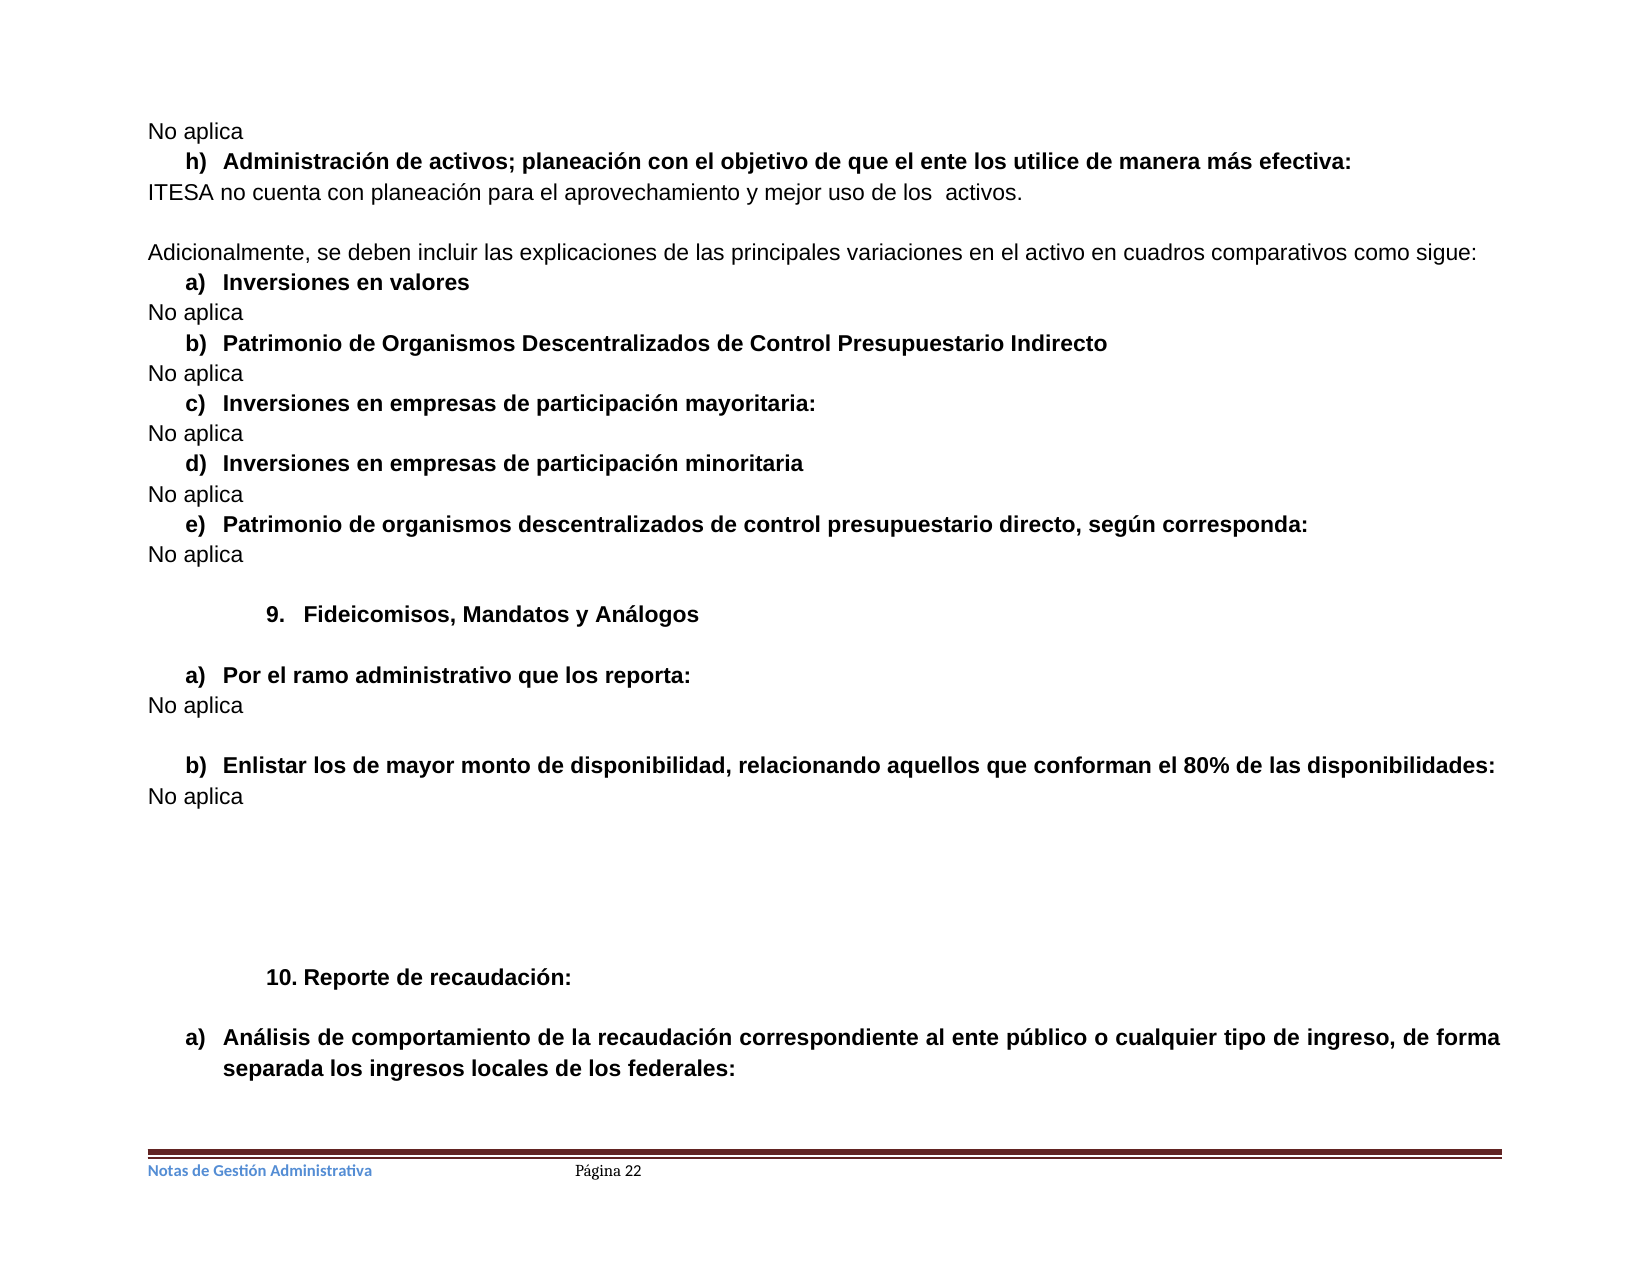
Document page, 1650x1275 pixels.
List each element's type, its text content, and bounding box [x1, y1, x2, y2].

list Inversiones en empresas de participación mayoritaria: [185, 390, 1502, 416]
text No aplica [148, 420, 1502, 447]
text No aplica [148, 481, 1502, 507]
text No aplica [148, 118, 1502, 144]
list Fideicomisos, Mandatos y Análogos [266, 601, 1502, 628]
text Adicionalmente, se deben incluir las explicaciones de las principales variaciones en el activo en cuadros comparativos como sigue: [148, 239, 1502, 265]
text No aplica [148, 692, 1502, 718]
text No aplica [148, 360, 1502, 386]
text No aplica [148, 541, 1502, 567]
list Administración de activos; planeación con el objetivo de que el ente los utilice de manera más efectiva: [185, 148, 1502, 175]
list Patrimonio de Organismos Descentralizados de Control Presupuestario Indirecto [185, 329, 1502, 356]
text ITESA no cuenta con planeación para el aprovechamiento y mejor uso de los activos. [148, 178, 1502, 205]
list Por el ramo administrativo que los reporta: [185, 662, 1502, 688]
list Enlistar los de mayor monto de disponibilidad, relacionando aquellos que conforman el 80% de las disponibilidades: [185, 752, 1502, 779]
list Reporte de recaudación: [266, 964, 1502, 990]
list Análisis de comportamiento de la recaudación correspondiente al ente público o cualquier tipo de ingreso, de forma separada los ingresos locales de los federales: [185, 1024, 1502, 1081]
list Patrimonio de organismos descentralizados de control presupuestario directo, según corresponda: [185, 511, 1502, 537]
list Inversiones en valores [185, 269, 1502, 296]
text No aplica [148, 299, 1502, 326]
list Inversiones en empresas de participación minoritaria [185, 450, 1502, 477]
text No aplica [148, 783, 1502, 809]
